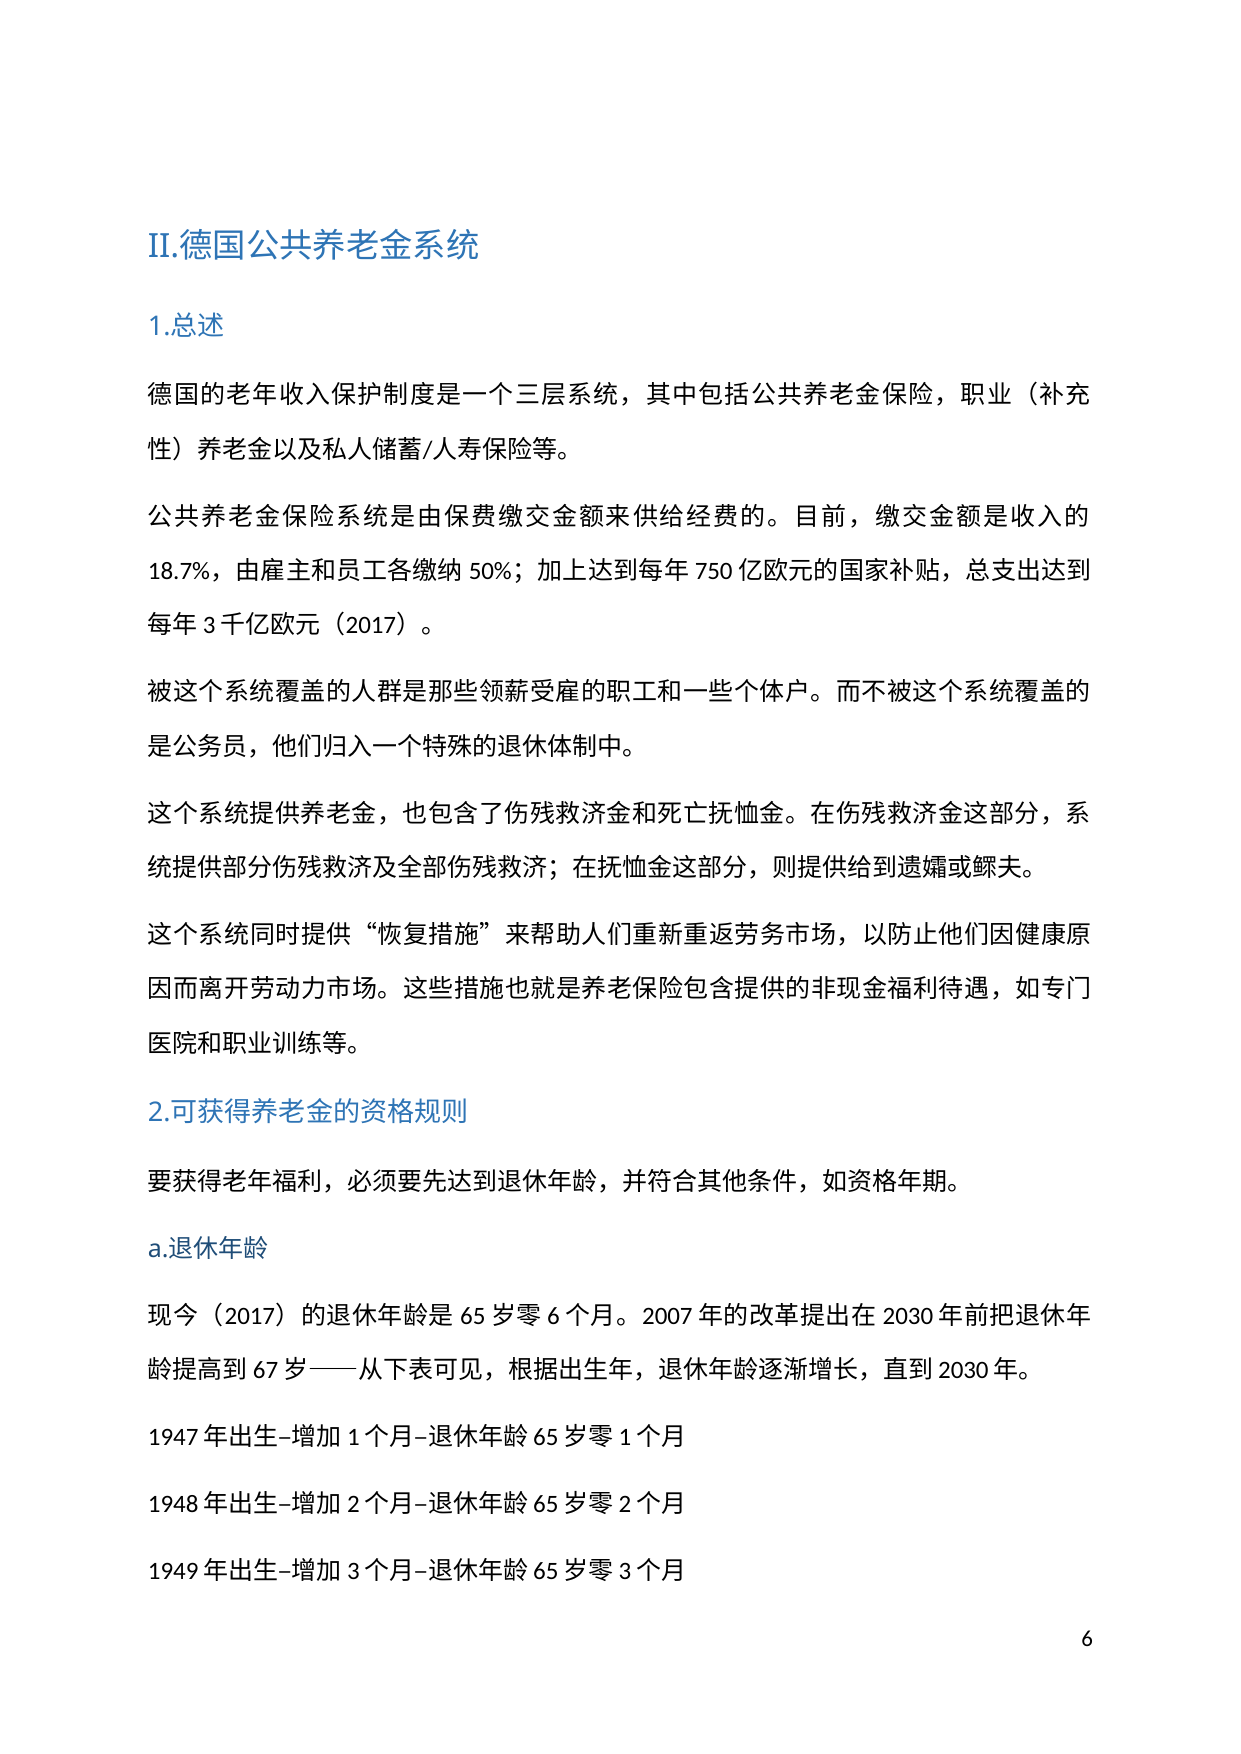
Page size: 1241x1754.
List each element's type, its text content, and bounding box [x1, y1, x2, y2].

subtitle II.德国公共养老金系统 [148, 218, 1093, 267]
text 要获得老年福利，必须要先达到退休年龄，并符合其他条件，如资格年期。 [148, 1162, 1093, 1198]
text 公共养老金保险系统是由保费缴交金额来供给经费的。目前，缴交金额是收入的18.7%，由雇主和员工各缴纳50%；加上达到每年750亿欧元的国家补贴，总支出达到每年3千亿欧元（2017）。 [148, 496, 1093, 641]
text 现今（2017）的退休年龄是65岁零6个月。2007年的改革提出在2030年前把退休年龄提高到67岁——从下表可见，根据出生年，退休年龄逐渐增长，直到2030年。 [148, 1295, 1093, 1386]
subtitle 2.可获得养老金的资格规则 [148, 1090, 1093, 1129]
text 被这个系统覆盖的人群是那些领薪受雇的职工和一些个体户。而不被这个系统覆盖的是公务员，他们归入一个特殊的退休体制中。 [148, 672, 1093, 762]
text 这个系统提供养老金，也包含了伤残救济金和死亡抚恤金。在伤残救济金这部分，系统提供部分伤残救济及全部伤残救济；在抚恤金这部分，则提供给到遗孀或鳏夫。 [148, 793, 1093, 884]
text 1947年出生–增加1个月–退休年龄65岁零1个月 [148, 1417, 1093, 1453]
text 1949年出生–增加3个月–退休年龄65岁零3个月 [148, 1550, 1093, 1587]
text 1948年出生–增加2个月–退休年龄65岁零2个月 [148, 1483, 1093, 1520]
text 德国的老年收入保护制度是一个三层系统，其中包括公共养老金保险，职业（补充性）养老金以及私人储蓄/人寿保险等。 [148, 375, 1093, 466]
subtitle a.退休年龄 [148, 1228, 1093, 1265]
subtitle 1.总述 [148, 303, 1093, 343]
text 这个系统同时提供“恢复措施”来帮助人们重新重返劳务市场，以防止他们因健康原因而离开劳动力市场。这些措施也就是养老保险包含提供的非现金福利待遇，如专门医院和职业训练等。 [148, 914, 1093, 1059]
